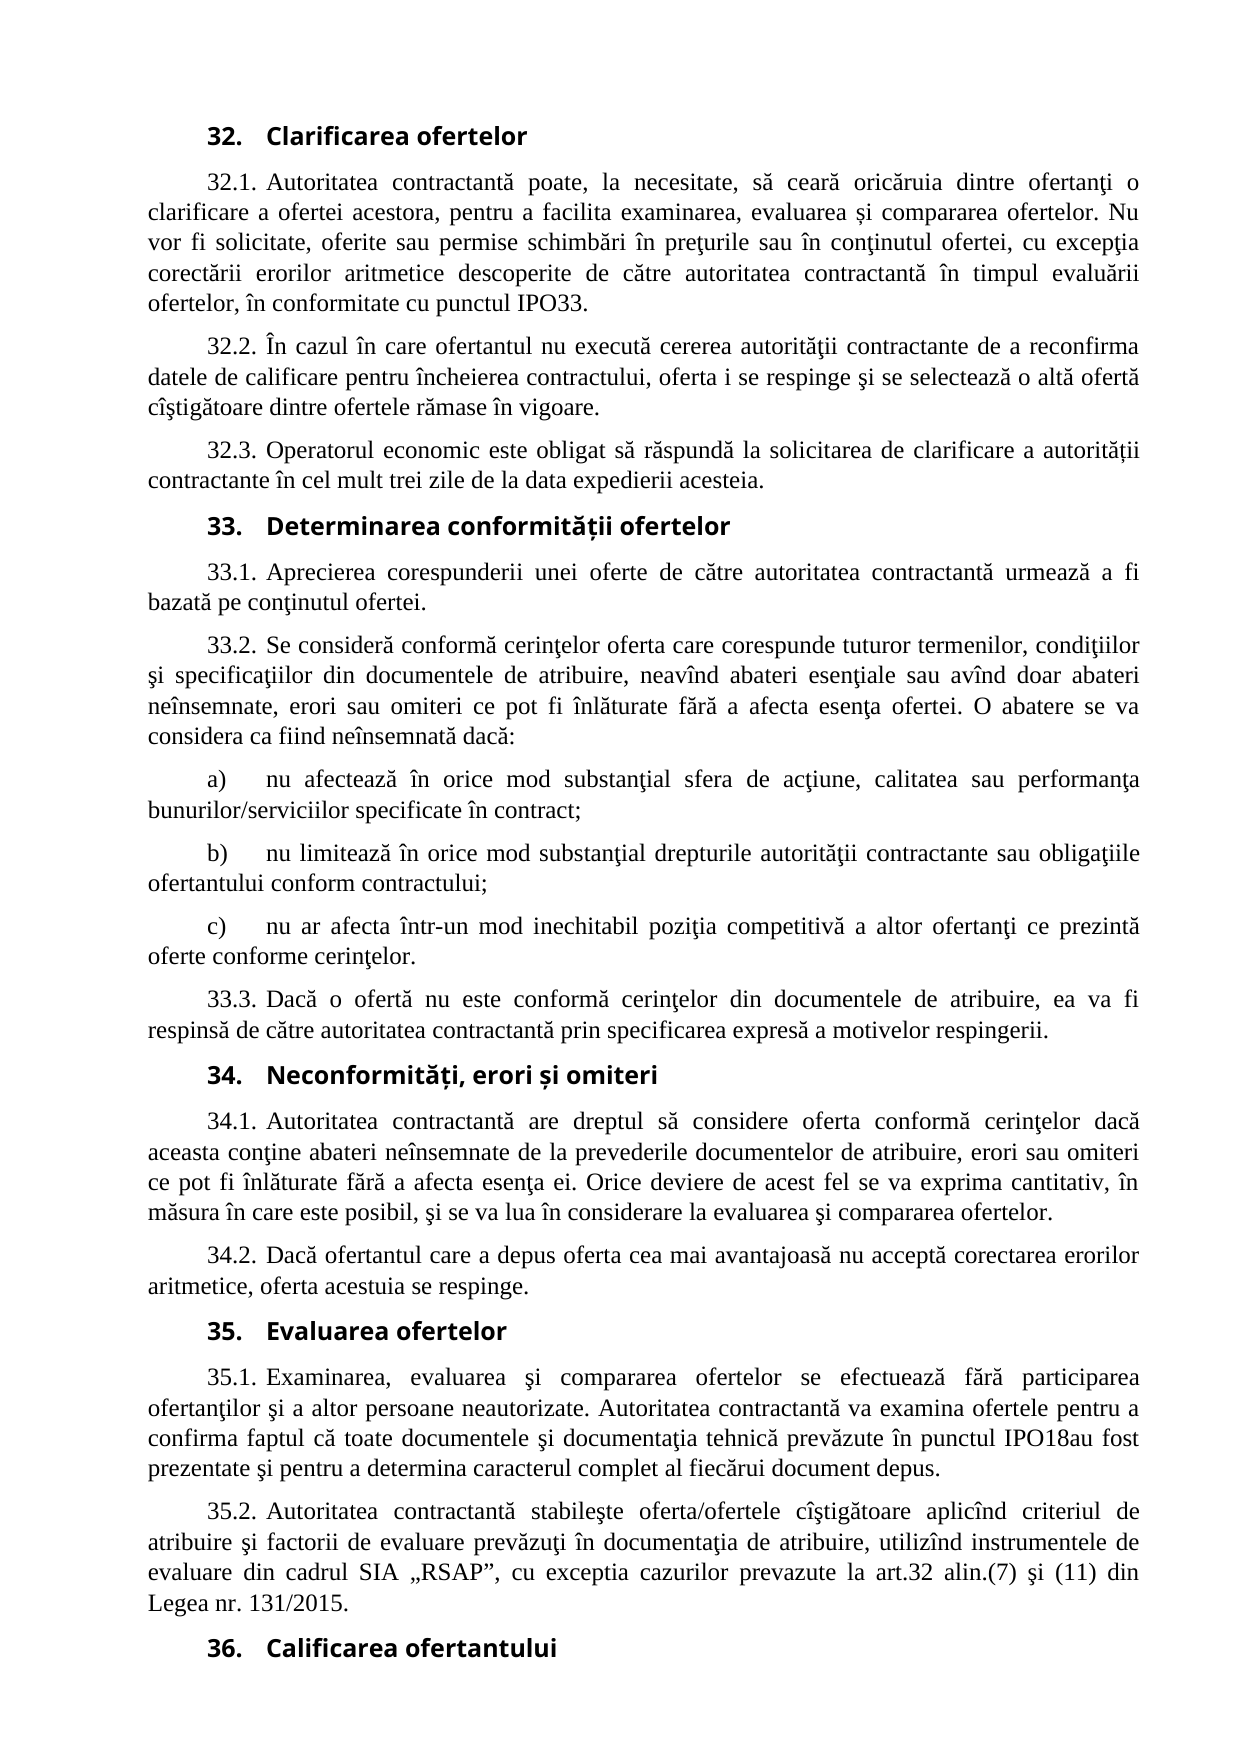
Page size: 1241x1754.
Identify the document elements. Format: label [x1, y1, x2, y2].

table_cell [136, 118, 1152, 1679]
